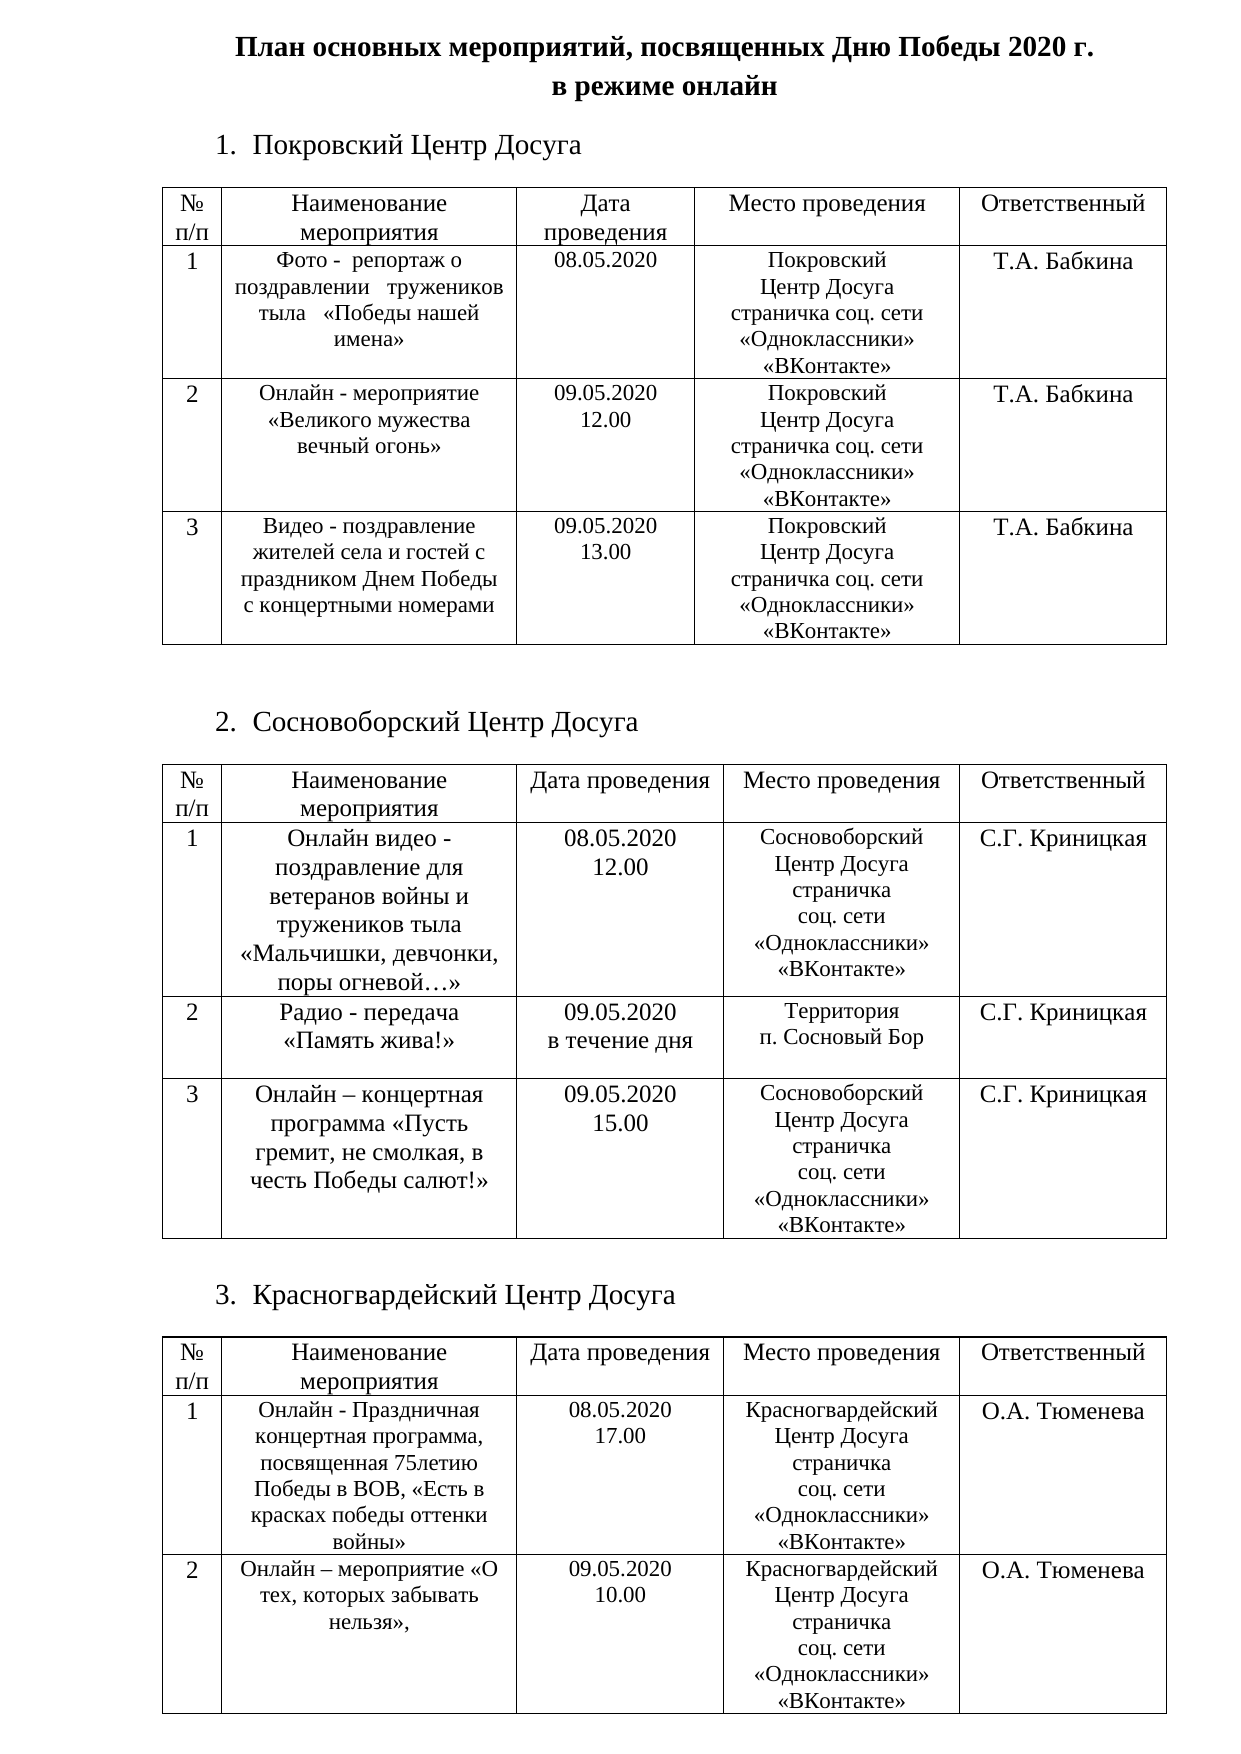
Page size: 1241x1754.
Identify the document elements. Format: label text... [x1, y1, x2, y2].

table_cell Красногвардейский Центр Досуга страничка соц. сети «Одноклассники» «ВКонтакте» [724, 1555, 959, 1713]
table_cell 3 [163, 512, 221, 644]
table_cell Т.А. Бабкина [960, 379, 1166, 511]
table_header Наименование мероприятия [222, 188, 516, 245]
table_header Дата проведения [517, 188, 694, 245]
table_header Место проведения [724, 1338, 959, 1395]
table_cell Онлайн - Праздничная концертная программа, посвященная 75летию Победы в ВОВ, «Есть в красках победы оттенки войны» [222, 1396, 516, 1554]
table_header Место проведения [724, 765, 959, 822]
table_cell Онлайн видео - поздравление для ветеранов войны и тружеников тыла «Мальчишки, девчонки, поры огневой…» [222, 823, 516, 996]
list Покровский Центр Досуга [215, 127, 1152, 161]
table_cell Видео - поздравление жителей села и гостей с праздником Днем Победы с концертными номерами [222, 512, 516, 644]
table_header Ответственный [960, 765, 1166, 822]
table_cell Т.А. Бабкина [960, 246, 1166, 378]
table_cell Т.А. Бабкина [960, 512, 1166, 644]
table_cell 09.05.2020 в течение дня [517, 997, 723, 1078]
table_cell Покровский Центр Досуга страничка соц. сети «Одноклассники» «ВКонтакте» [695, 379, 959, 511]
table_header Дата проведения [517, 765, 723, 822]
table_cell 1 [163, 1396, 221, 1554]
table_cell 09.05.2020 13.00 [517, 512, 694, 644]
table_cell Онлайн – мероприятие «О тех, которых забывать нельзя», [222, 1555, 516, 1713]
table_cell Покровский Центр Досуга страничка соц. сети «Одноклассники» «ВКонтакте» [695, 512, 959, 644]
table_header Дата проведения [517, 1338, 723, 1395]
table_cell Территория п. Сосновый Бор [724, 997, 959, 1078]
table_cell 08.05.2020 12.00 [517, 823, 723, 996]
list Сосновоборский Центр Досуга [215, 704, 1152, 738]
table_cell Онлайн – концертная программа «Пусть гремит, не смолкая, в честь Победы салют!» [222, 1079, 516, 1237]
table_cell 2 [163, 997, 221, 1078]
table_cell Радио - передача «Память жива!» [222, 997, 516, 1078]
table_cell 09.05.2020 12.00 [517, 379, 694, 511]
table_header Место проведения [695, 188, 959, 245]
table_header № п/п [163, 1338, 221, 1395]
table_cell 08.05.2020 [517, 246, 694, 378]
table_cell Сосновоборский Центр Досуга страничка соц. сети «Одноклассники» «ВКонтакте» [724, 1079, 959, 1237]
table_cell Фото - репортаж о поздравлении тружеников тыла «Победы нашей имена» [222, 246, 516, 378]
table_cell Покровский Центр Досуга страничка соц. сети «Одноклассники» «ВКонтакте» [695, 246, 959, 378]
table_cell Онлайн - мероприятие «Великого мужества вечный огонь» [222, 379, 516, 511]
table_header Наименование мероприятия [222, 765, 516, 822]
table_cell С.Г. Криницкая [960, 1079, 1166, 1237]
table_cell Красногвардейский Центр Досуга страничка соц. сети «Одноклассники» «ВКонтакте» [724, 1396, 959, 1554]
table_cell О.А. Тюменева [960, 1396, 1166, 1554]
table_cell 3 [163, 1079, 221, 1237]
table_cell 09.05.2020 10.00 [517, 1555, 723, 1713]
table_cell О.А. Тюменева [960, 1555, 1166, 1713]
table_header Наименование мероприятия [222, 1338, 516, 1395]
list Красногвардейский Центр Досуга [215, 1277, 1152, 1311]
table_cell Сосновоборский Центр Досуга страничка соц. сети «Одноклассники» «ВКонтакте» [724, 823, 959, 996]
table_cell С.Г. Криницкая [960, 823, 1166, 996]
table_cell С.Г. Криницкая [960, 997, 1166, 1078]
table_cell 09.05.2020 15.00 [517, 1079, 723, 1237]
table_header Ответственный [960, 1338, 1166, 1395]
table_cell 2 [163, 1555, 221, 1713]
table_cell 1 [163, 823, 221, 996]
table_cell 1 [163, 246, 221, 378]
table_header Ответственный [960, 188, 1166, 245]
table_header № п/п [163, 765, 221, 822]
table_header № п/п [163, 188, 221, 245]
table_cell 08.05.2020 17.00 [517, 1396, 723, 1554]
text в режиме онлайн [177, 68, 1152, 102]
text План основных мероприятий, посвященных Дню Победы 2020 г. [177, 29, 1152, 63]
table_cell 2 [163, 379, 221, 511]
